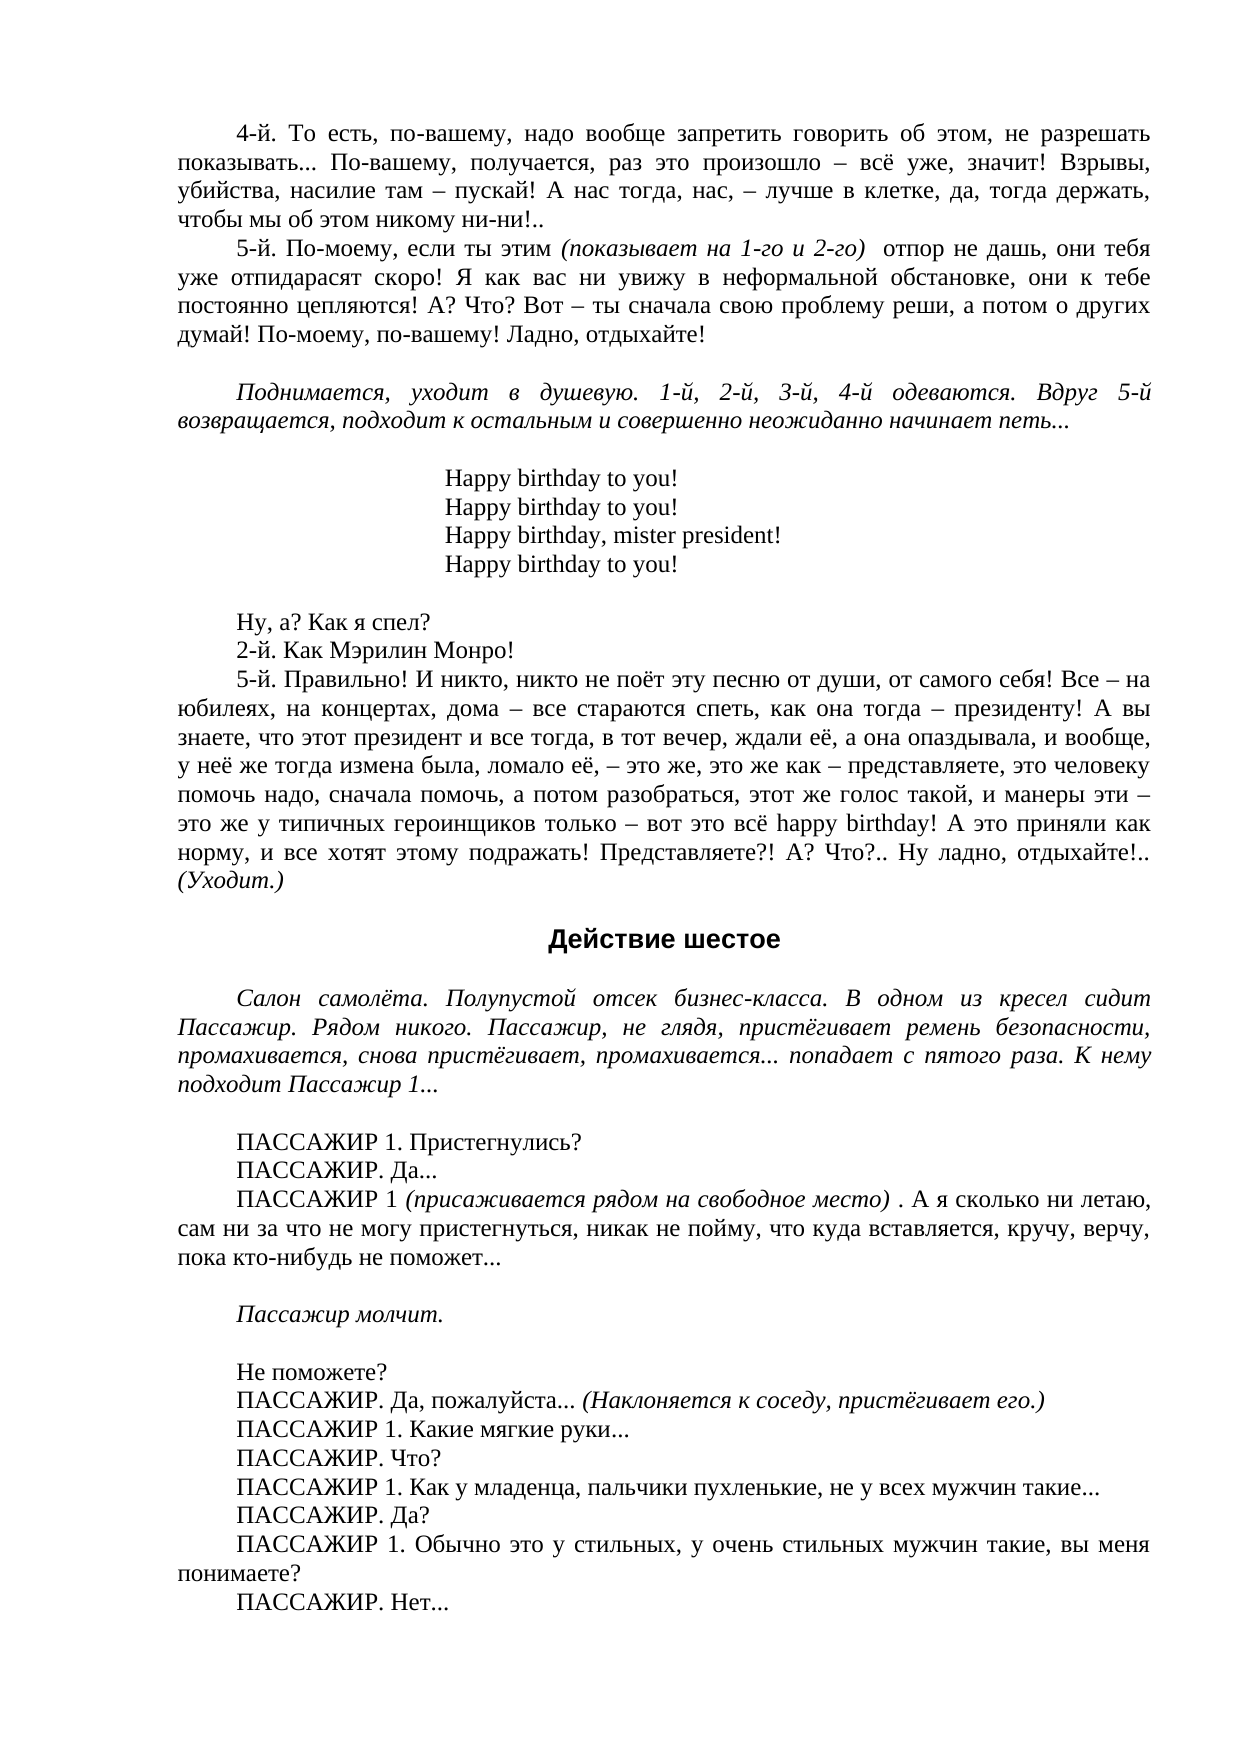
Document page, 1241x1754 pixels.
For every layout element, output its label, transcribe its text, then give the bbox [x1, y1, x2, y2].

text 5-й. По-моему, если ты этим (показывает на 1-го и 2-го) отпор не дашь, они тебя уже отпидарасят скоро! Я как вас ни увижу в неформальной обстановке, они к тебе постоянно цепляются! А? Что? Вот – ты сначала свою проблему реши, а потом о других думай! По-моему, по-вашему! Ладно, отдыхайте! [177, 233, 1152, 348]
text Happy birthday to you! [386, 492, 1089, 521]
text Не поможете? [177, 1357, 1152, 1386]
text Поднимается, уходит в душевую. 1-й, 2-й, 3-й, 4-й одеваются. Вдруг 5-й возвращается, подходит к остальным и совершенно неожиданно начинает петь... [177, 377, 1152, 434]
text 4-й. То есть, по-вашему, надо вообще запретить говорить об этом, не разрешать показывать... По-вашему, получается, раз это произошло – всё уже, значит! Взрывы, убийства, насилие там – пускай! А нас тогда, нас, – лучше в клетке, да, тогда держать, чтобы мы об этом никому ни-ни!.. [177, 118, 1152, 233]
text ПАССАЖИР. Что? [177, 1443, 1152, 1472]
text ПАССАЖИР. Нет... [177, 1587, 1152, 1616]
text Happy birthday to you! [386, 463, 1089, 492]
text 5-й. Правильно! И никто, никто не поёт эту песню от души, от самого себя! Все – на юбилеях, на концертах, дома – все стараются спеть, как она тогда – президенту! А вы знаете, что этот президент и все тогда, в тот вечер, ждали её, а она опаздывала, и вообще, у неё же тогда измена была, ломало её, – это же, это же как – представляете, это человеку помочь надо, сначала помочь, а потом разобраться, этот же голос такой, и манеры эти – это же у типичных героинщиков только – вот это всё happy birthday! А это приняли как норму, и все хотят этому подражать! Представляете?! А? Что?.. Ну ладно, отдыхайте!.. (Уходит.) [177, 664, 1152, 894]
text Ну, а? Как я спел? [177, 607, 1152, 636]
subtitle Действие шестое [177, 923, 1152, 954]
text 2-й. Как Мэрилин Монро! [177, 636, 1152, 664]
text Салон самолёта. Полупустой отсек бизнес-класса. В одном из кресел сидит Пассажир. Рядом никого. Пассажир, не глядя, пристёгивает ремень безопасности, промахивается, снова пристёгивает, промахивается... попадает с пятого раза. К нему подходит Пассажир 1... [177, 983, 1152, 1098]
text Happy birthday to you! [386, 549, 1089, 578]
text ПАССАЖИР 1. Как у младенца, пальчики пухленькие, не у всех мужчин такие... [177, 1472, 1152, 1501]
text ПАССАЖИР. Да, пожалуйста... (Наклоняется к соседу, пристёгивает его.) [177, 1386, 1152, 1414]
text ПАССАЖИР. Да? [177, 1501, 1152, 1529]
text ПАССАЖИР 1. Обычно это у стильных, у очень стильных мужчин такие, вы меня понимаете? [177, 1529, 1152, 1587]
text ПАССАЖИР 1 (присаживается рядом на свободное место) . А я сколько ни летаю, сам ни за что не могу пристегнуться, никак не пойму, что куда вставляется, кручу, верчу, пока кто-нибудь не поможет... [177, 1184, 1152, 1271]
text ПАССАЖИР 1. Какие мягкие руки... [177, 1414, 1152, 1443]
text Пассажир молчит. [177, 1299, 1152, 1328]
text ПАССАЖИР. Да... [177, 1156, 1152, 1184]
text ПАССАЖИР 1. Пристегнулись? [177, 1127, 1152, 1156]
text Happy birthday, mister president! [386, 521, 1089, 549]
